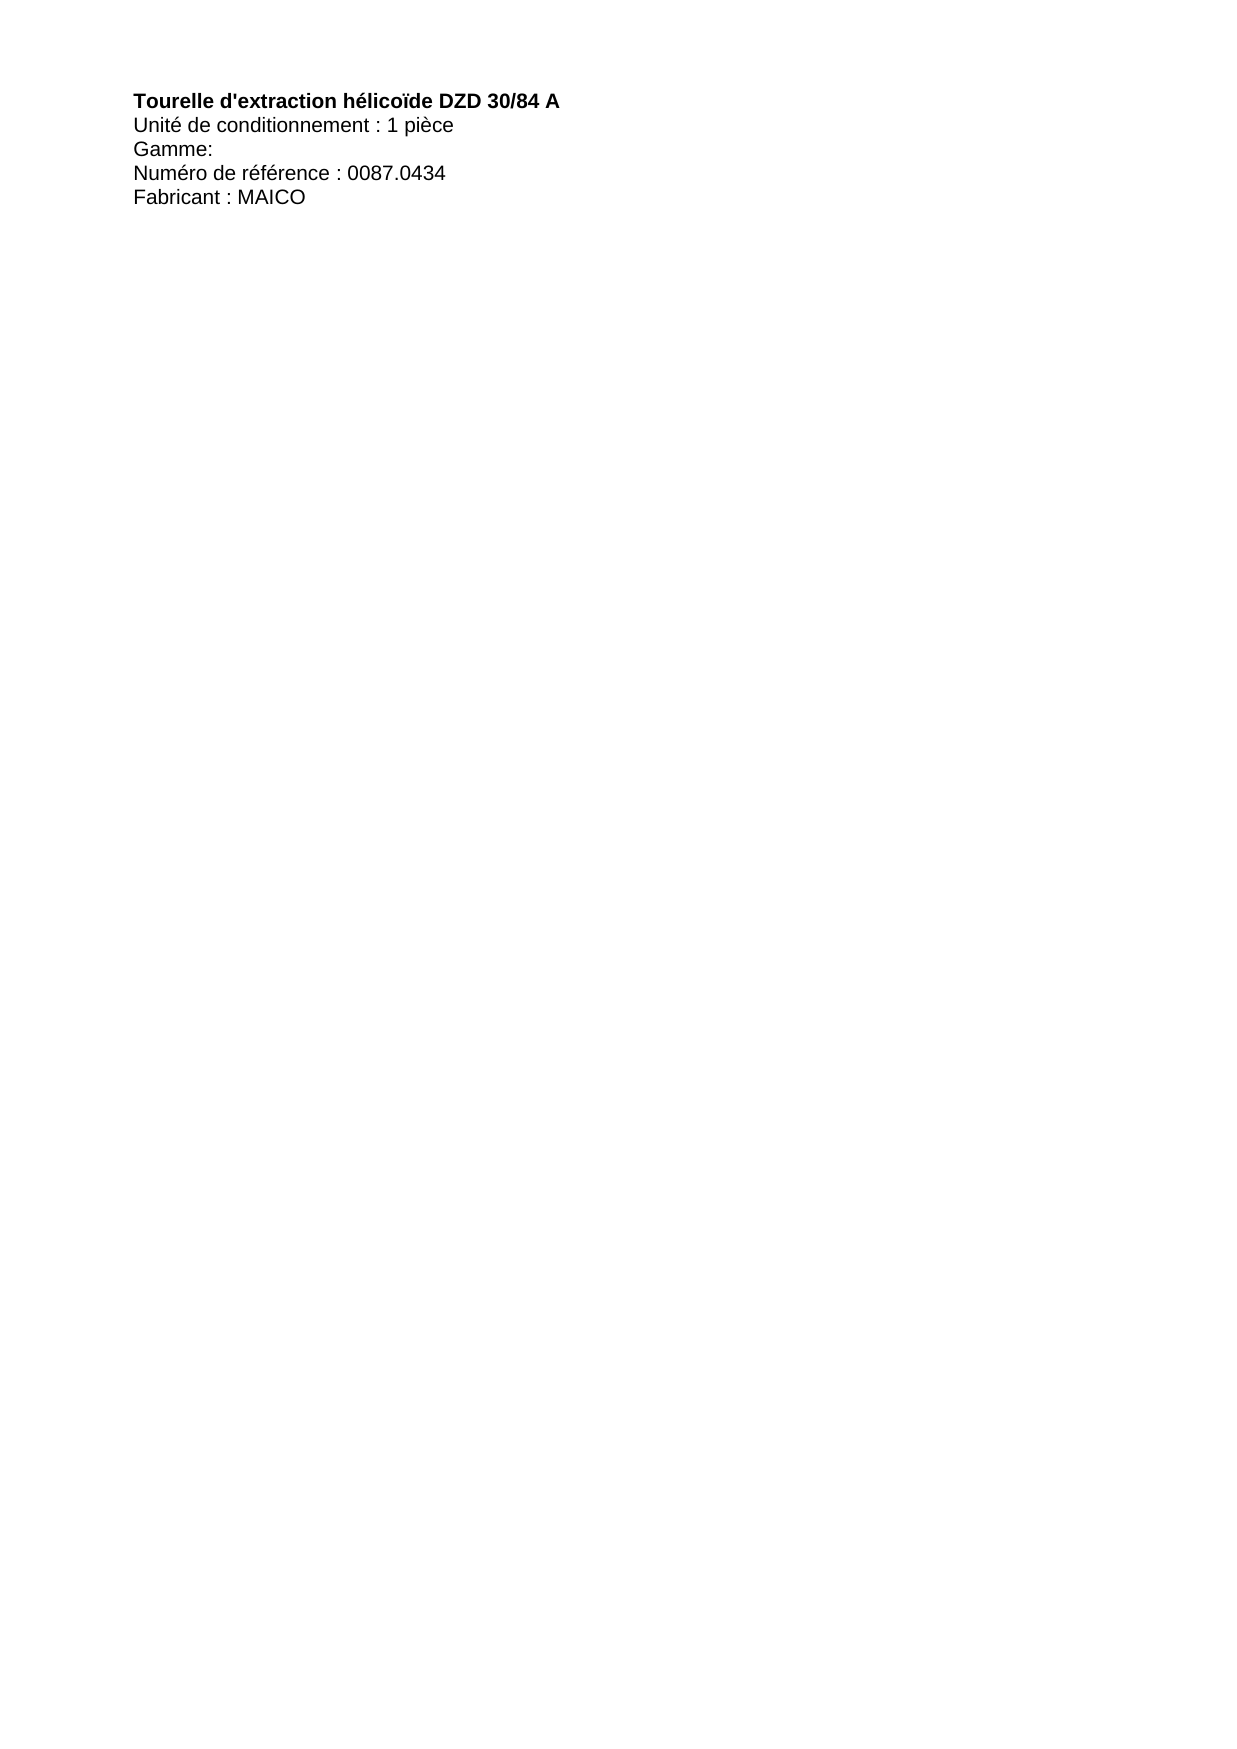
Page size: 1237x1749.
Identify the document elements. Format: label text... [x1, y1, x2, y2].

text Tourelle d'extraction hélicoïde DZD 30/84 AUnité de conditionnement : 1 pièceGamme: Numéro de référence : 0087.0434Fabricant : MAICO [133, 89, 1148, 208]
